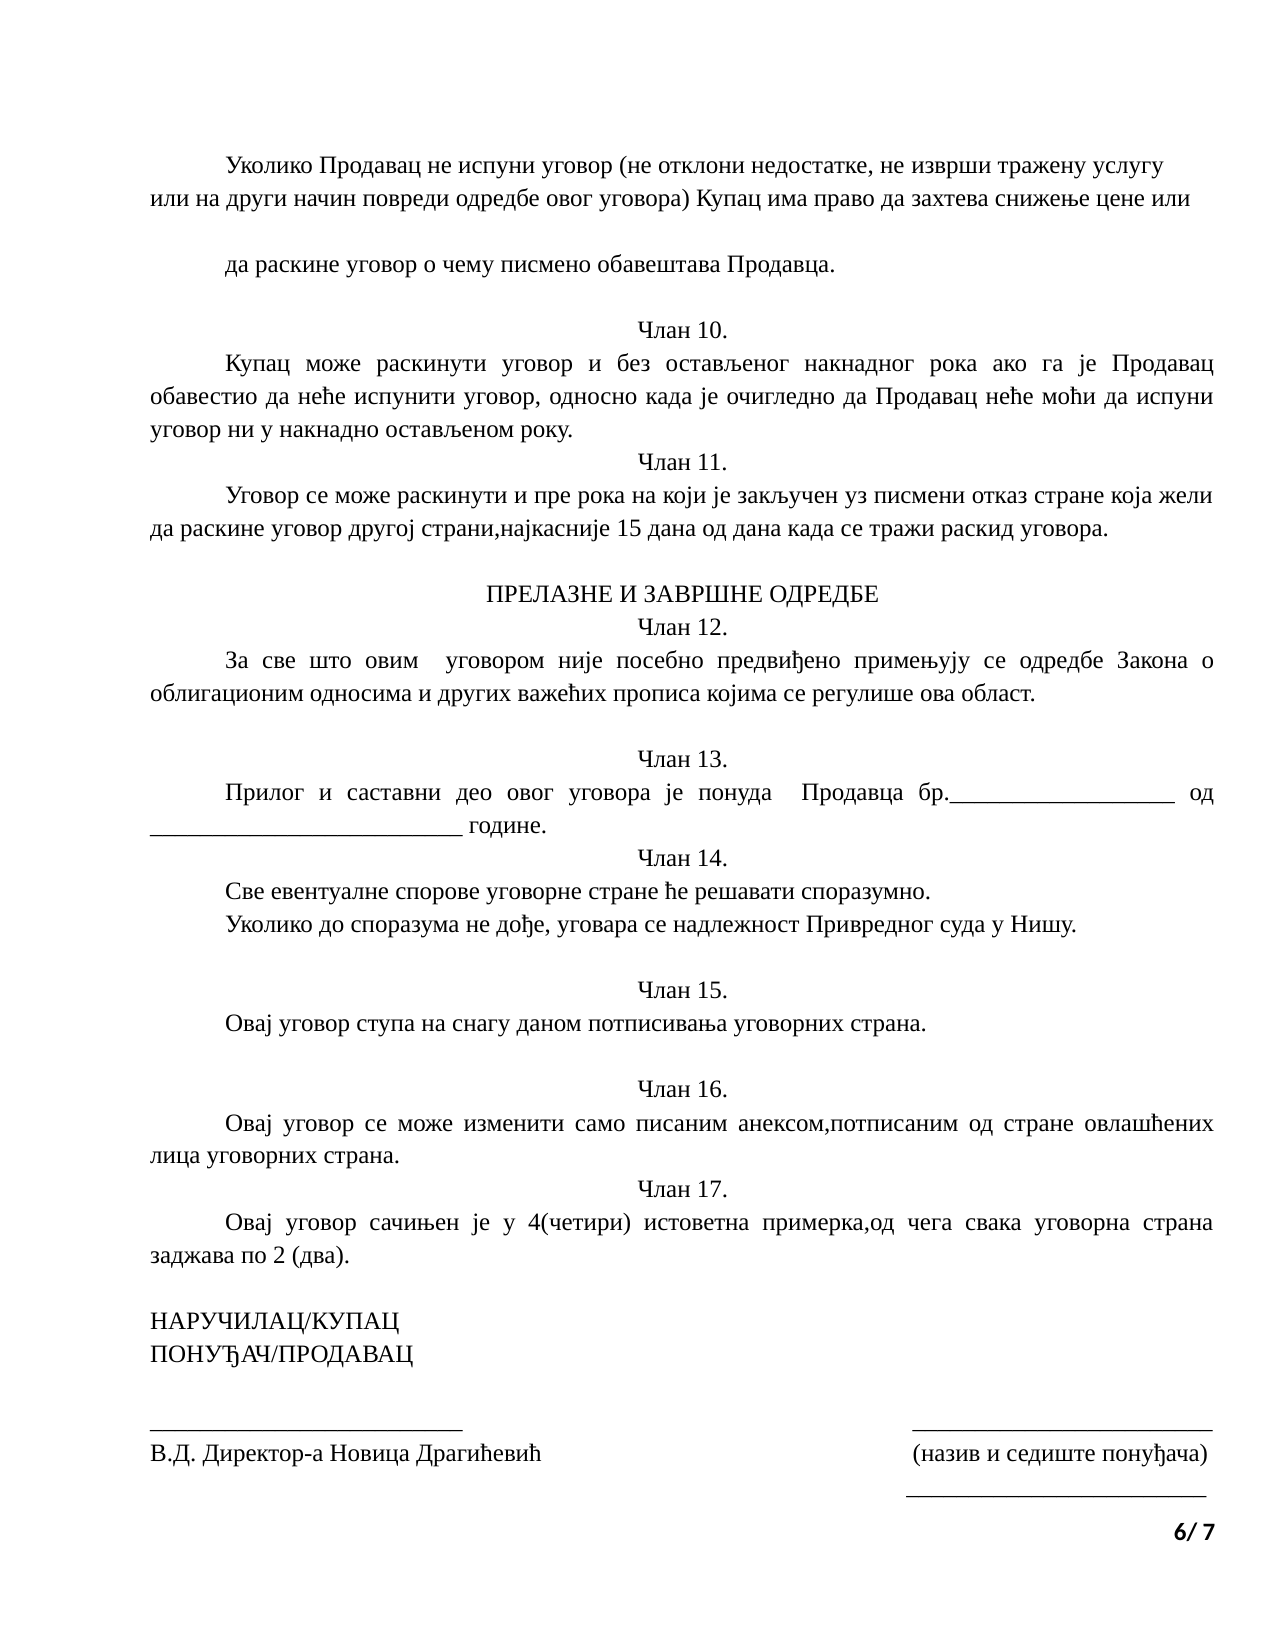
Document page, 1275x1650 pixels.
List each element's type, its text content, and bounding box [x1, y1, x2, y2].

text Члан 10. [150, 315, 1215, 344]
text За све што овим уговором није посебно предвиђено примењују се одредбе Закона о облигационим односима и других важећих прописа којима се регулише ова област. [150, 645, 1215, 707]
text Члан 13. [150, 744, 1215, 773]
text Прилог и саставни део овог уговора је понуда Продавца бр.__________________ од _________________________ године. [150, 777, 1215, 839]
text Овај уговор сачињен је у 4(четири) истоветна примерка,од чега свака уговорна страна заджава по 2 (два). [150, 1207, 1215, 1268]
text Уколико Продавац не испуни уговор (не отклони недостатке, не изврши тражену услугу или на други начин повреди одредбе овог уговора) Купац има право да захтева снижење цене или [150, 150, 1215, 212]
text Све евентуалне спорове уговорне стране ће решавати споразумно. [150, 876, 1215, 905]
text Овај уговор се може изменити само писаним анексом,потписаним од стране овлашћених лица уговорних страна. [150, 1108, 1215, 1169]
text Члан 12. [150, 612, 1215, 641]
text Члан 11. [150, 447, 1215, 476]
text Члан 14. [150, 843, 1215, 872]
text Члан 16. [150, 1074, 1215, 1103]
text Уколико до споразума не дође, уговара се надлежност Привредног суда у Нишу. [150, 909, 1215, 938]
text Уговор се може раскинути и пре рока на који је закључен уз писмени отказ стране која жели да раскине уговор другој страни,најкасније 15 дана од дана када се тражи раскид уговора. [150, 480, 1215, 542]
text НАРУЧИЛАЦ/КУПАЦ ПОНУЂАЧ/ПРОДАВАЦ [150, 1306, 1215, 1367]
text В.Д. Директор-а Новица Драгићевић (назив и седиште понуђача) [150, 1438, 1215, 1467]
text ________________________ [150, 1471, 1215, 1499]
text Члан 17. [150, 1174, 1215, 1202]
text _________________________ ________________________ [150, 1405, 1215, 1433]
text Купац може раскинути уговор и без остављеног накнадног рока ако га је Продавац обавестио да неће испунити уговор, односно када је очигледно да Продавац неће моћи да испуни уговор ни у накнадно остављеном року. [150, 348, 1215, 443]
text да раскине уговор о чему писмено обавештава Продавца. [150, 249, 1215, 278]
text ПРЕЛАЗНЕ И ЗАВРШНЕ ОДРЕДБЕ [150, 579, 1215, 608]
text Члан 15. [150, 976, 1215, 1004]
text Овај уговор ступа на снагу даном потписивања уговорних страна. [150, 1008, 1215, 1037]
